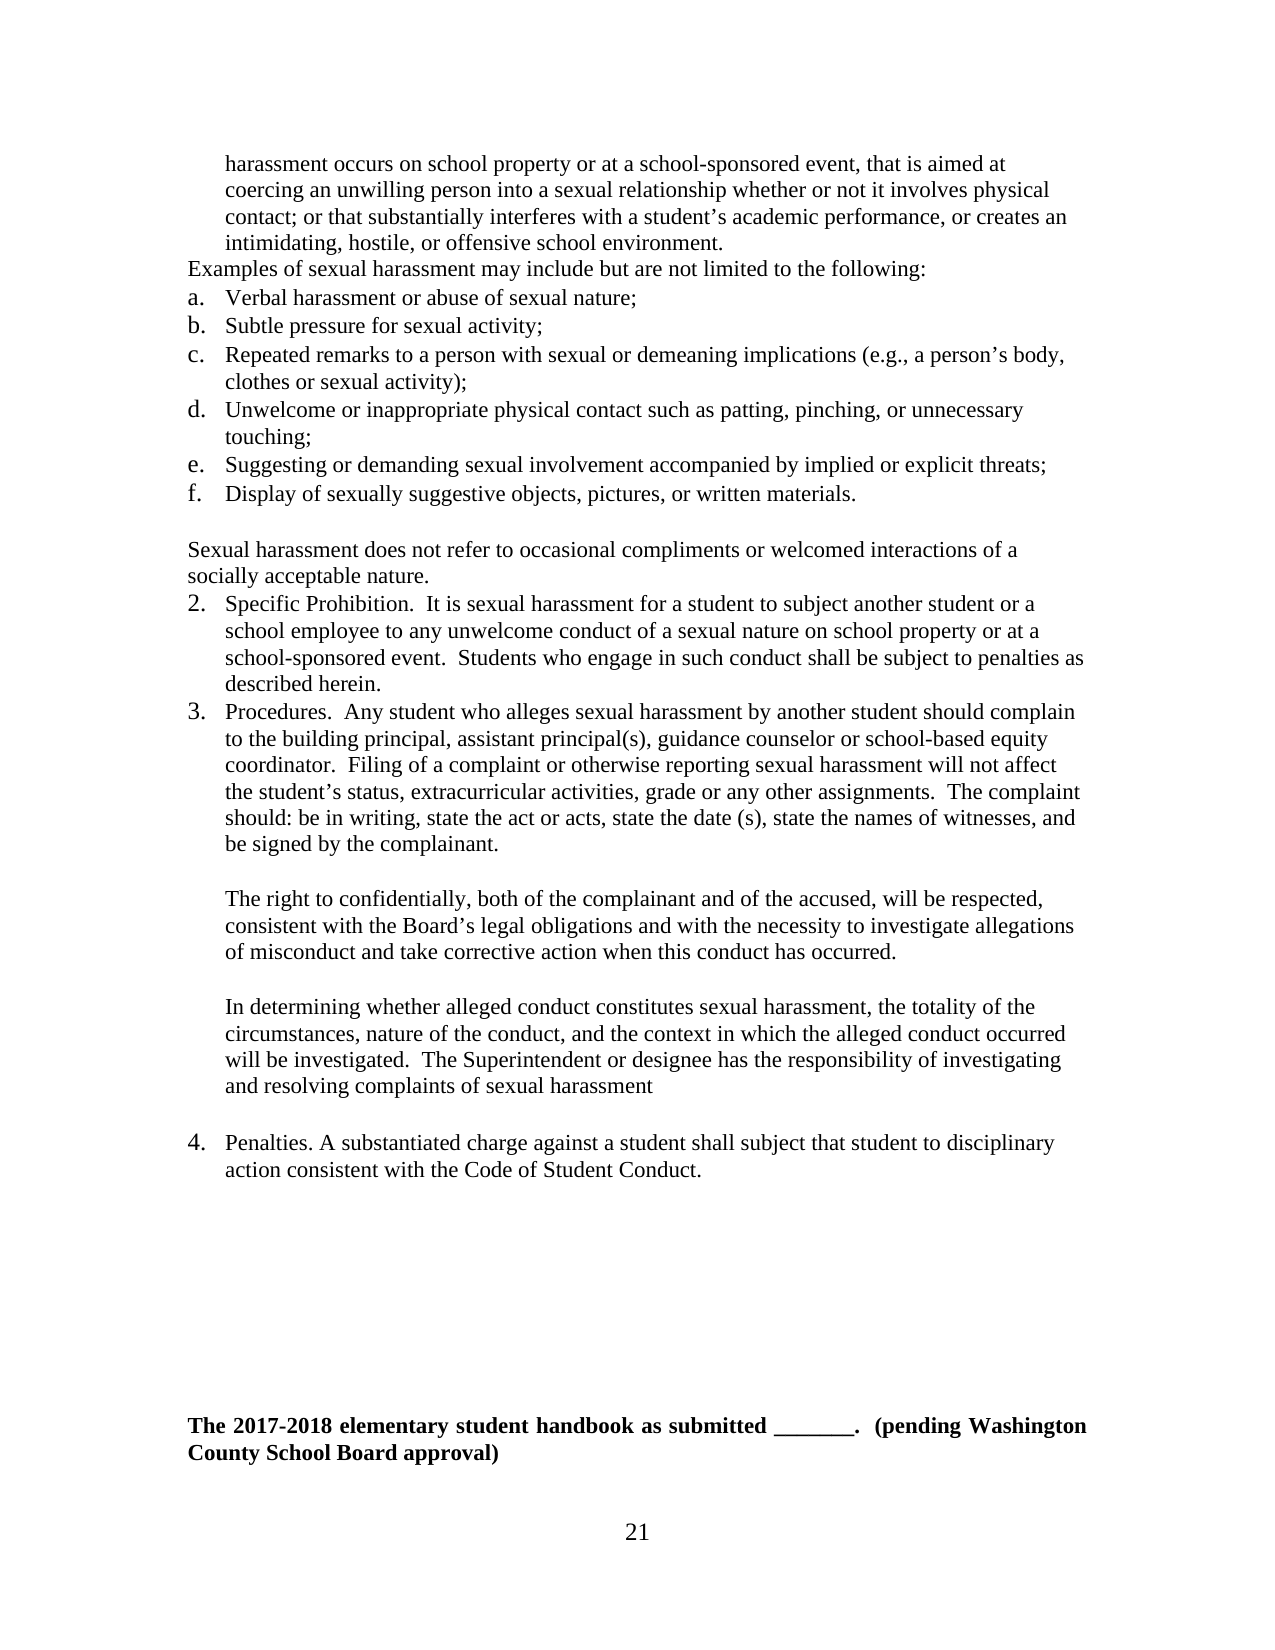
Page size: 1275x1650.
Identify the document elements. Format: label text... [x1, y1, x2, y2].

text The 2017-2018 elementary student handbook as submitted _______. (pending Washington County School Board approval) [187, 1413, 1087, 1465]
list Suggesting or demanding sexual involvement accompanied by implied or explicit threats; [187, 449, 1087, 478]
list Procedures. Any student who alleges sexual harassment by another student should complain to the building principal, assistant principal(s), guidance counselor or school-based equity coordinator. Filing of a complaint or otherwise reporting sexual harassment will not affect the student’s status, extracurricular activities, grade or any other assignments. The complaint should: be in writing, state the act or acts, state the date (s), state the names of witnesses, and be signed by the complainant. [187, 696, 1087, 857]
list Subtle pressure for sexual activity; [187, 311, 1087, 339]
text The right to confidentially, both of the complainant and of the accused, will be respected, consistent with the Board’s legal obligations and with the necessity to investigate allegations of misconduct and take corrective action when this conduct has occurred. [225, 886, 1087, 964]
list Display of sexually suggestive objects, pictures, or written materials. [187, 478, 1087, 507]
list Verbal harassment or abuse of sexual nature; [187, 282, 1087, 311]
text In determining whether alleged conduct constitutes sexual harassment, the totality of the circumstances, nature of the conduct, and the context in which the alleged conduct occurred will be investigated. The Superintendent or designee has the responsibility of investigating and resolving complaints of sexual harassment [225, 993, 1087, 1099]
list Repeated remarks to a person with sexual or demeaning implications (e.g., a person’s body, clothes or sexual activity); [187, 339, 1087, 394]
list Specific Prohibition. It is sexual harassment for a student to subject another student or a school employee to any unwelcome conduct of a sexual nature on school property or at a school-sponsored event. Students who engage in such conduct shall be subject to penalties as described herein. [187, 588, 1087, 696]
text Examples of sexual harassment may include but are not limited to the following: [187, 255, 1087, 282]
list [187, 150, 1087, 255]
list Penalties. A substantiated charge against a student shall subject that student to disciplinary action consistent with the Code of Student Conduct. [187, 1127, 1087, 1183]
list Unwelcome or inappropriate physical contact such as patting, pinching, or unnecessary touching; [187, 394, 1087, 449]
text Sexual harassment does not refer to occasional compliments or welcomed interactions of a socially acceptable nature. [187, 536, 1087, 588]
